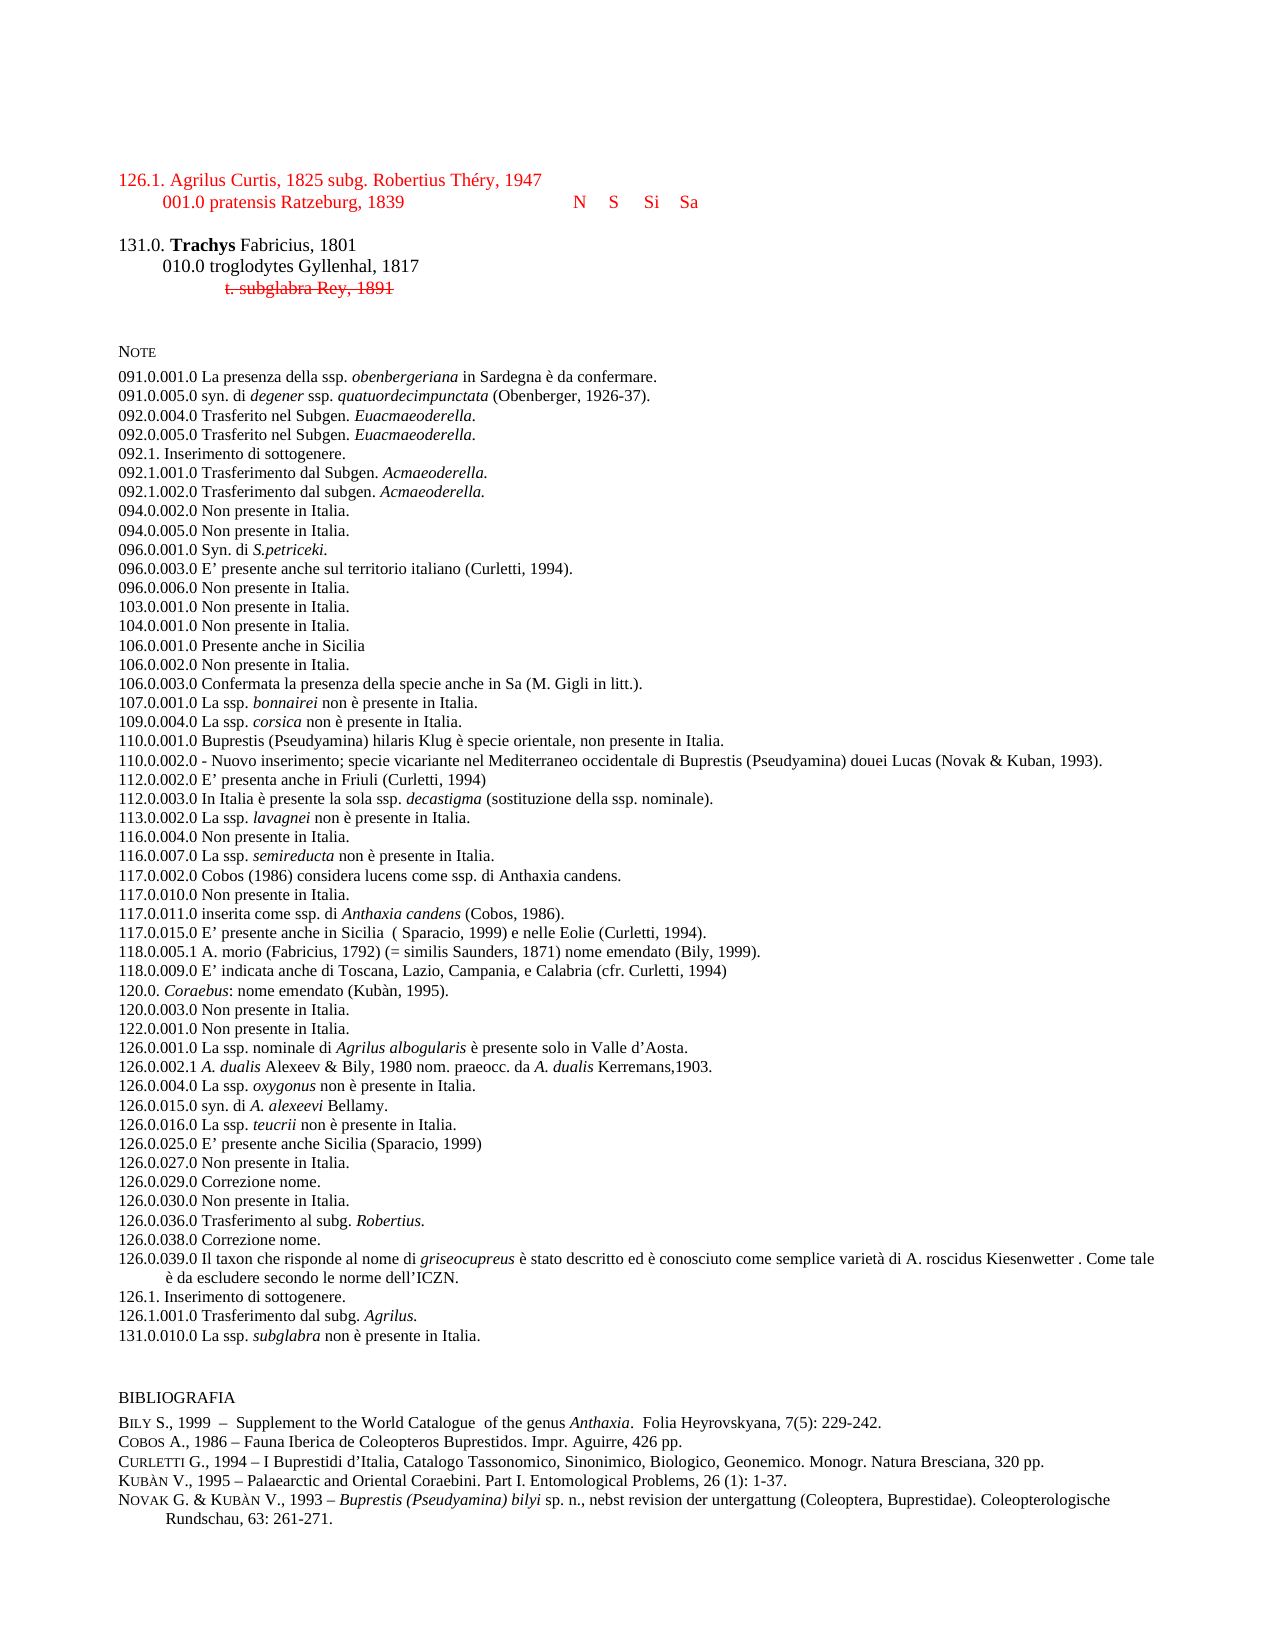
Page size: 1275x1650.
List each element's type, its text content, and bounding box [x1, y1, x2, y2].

text 126.0.039.0 Il taxon che risponde al nome di griseocupreus è stato descritto ed è conosciuto come semplice varietà di A. roscidus Kiesenwetter . Come tale è da escludere secondo le norme dell’ICZN. [118, 1249, 1157, 1287]
text t. subglabra Rey, 1891 [118, 277, 1157, 298]
text Bily S., 1999 – Supplement to the World Catalogue of the genus Anthaxia. Folia Heyrovskyana, 7(5): 229-242. [118, 1413, 1157, 1432]
text 120.0.003.0 Non presente in Italia. [118, 999, 1157, 1019]
text 126.1.001.0 Trasferimento dal subg. Agrilus. [118, 1306, 1157, 1325]
text 126.0.029.0 Correzione nome. [118, 1172, 1157, 1191]
text 126.0.025.0 E’ presente anche Sicilia (Sparacio, 1999) [118, 1134, 1157, 1153]
text Novak G. & Kubàn V., 1993 – Buprestis (Pseudyamina) bilyi sp. n., nebst revision der untergattung (Coleoptera, Buprestidae). Coleopterologische Rundschau, 63: 261-271. [118, 1490, 1157, 1528]
text Curletti G., 1994 – I Buprestidi d’Italia, Catalogo Tassonomico, Sinonimico, Biologico, Geonemico. Monogr. Natura Bresciana, 320 pp. [118, 1451, 1157, 1471]
text 010.0 troglodytes Gyllenhal, 1817 [118, 255, 1157, 277]
text 091.0.005.0 syn. di degener ssp. quatuordecimpunctata (Obenberger, 1926-37). [118, 386, 1157, 405]
text Cobos A., 1986 – Fauna Iberica de Coleopteros Buprestidos. Impr. Aguirre, 426 pp. [118, 1432, 1157, 1451]
text 117.0.011.0 inserita come ssp. di Anthaxia candens (Cobos, 1986). [118, 904, 1157, 923]
text 092.1.002.0 Trasferimento dal subgen. Acmaeoderella. [118, 482, 1157, 501]
text 126.0.001.0 La ssp. nominale di Agrilus albogularis è presente solo in Valle d’Aosta. [118, 1038, 1157, 1057]
text 131.0.010.0 La ssp. subglabra non è presente in Italia. [118, 1325, 1157, 1344]
text 126.0.002.1 A. dualis Alexeev & Bily, 1980 nom. praeocc. da A. dualis Kerremans,1903. [118, 1057, 1157, 1076]
text 126.0.036.0 Trasferimento al subg. Robertius. [118, 1210, 1157, 1229]
text 122.0.001.0 Non presente in Italia. [118, 1019, 1157, 1038]
text 096.0.003.0 E’ presente anche sul territorio italiano (Curletti, 1994). [118, 559, 1157, 578]
text 106.0.003.0 Confermata la presenza della specie anche in Sa (M. Gigli in litt.). [118, 674, 1157, 693]
text 116.0.004.0 Non presente in Italia. [118, 827, 1157, 846]
text 120.0. Coraebus: nome emendato (Kubàn, 1995). [118, 980, 1157, 999]
text 092.1.001.0 Trasferimento dal Subgen. Acmaeoderella. [118, 463, 1157, 482]
text 126.0.030.0 Non presente in Italia. [118, 1191, 1157, 1210]
text 110.0.002.0 - Nuovo inserimento; specie vicariante nel Mediterraneo occidentale di Buprestis (Pseudyamina) douei Lucas (Novak & Kuban, 1993). [118, 750, 1157, 769]
text 092.0.004.0 Trasferito nel Subgen. Euacmaeoderella. [118, 405, 1157, 424]
text 118.0.005.1 A. morio (Fabricius, 1792) (= similis Saunders, 1871) nome emendato (Bily, 1999). [118, 942, 1157, 961]
text 126.1. Inserimento di sottogenere. [118, 1287, 1157, 1306]
text 126.0.027.0 Non presente in Italia. [118, 1153, 1157, 1172]
text 092.0.005.0 Trasferito nel Subgen. Euacmaeoderella. [118, 424, 1157, 444]
text 109.0.004.0 La ssp. corsica non è presente in Italia. [118, 712, 1157, 731]
text 096.0.006.0 Non presente in Italia. [118, 578, 1157, 597]
text 112.0.003.0 In Italia è presente la sola ssp. decastigma (sostituzione della ssp. nominale). [118, 789, 1157, 808]
text 106.0.002.0 Non presente in Italia. [118, 654, 1157, 674]
text Kubàn V., 1995 – Palaearctic and Oriental Coraebini. Part I. Entomological Problems, 26 (1): 1-37. [118, 1471, 1157, 1490]
subtitle BIBLIOGRAFIA [118, 1388, 1157, 1407]
text 126.0.038.0 Correzione nome. [118, 1229, 1157, 1249]
text 091.0.001.0 La presenza della ssp. obenbergeriana in Sardegna è da confermare. [118, 367, 1157, 386]
text 094.0.005.0 Non presente in Italia. [118, 520, 1157, 539]
text 096.0.001.0 Syn. di S.petriceki. [118, 539, 1157, 559]
text 001.0 pratensis Ratzeburg, 1839 N S Si Sa [118, 191, 1157, 212]
text 116.0.007.0 La ssp. semireducta non è presente in Italia. [118, 846, 1157, 865]
text 118.0.009.0 E’ indicata anche di Toscana, Lazio, Campania, e Calabria (cfr. Curletti, 1994) [118, 961, 1157, 980]
text 126.1. Agrilus Curtis, 1825 subg. Robertius Théry, 1947 [118, 169, 1157, 191]
text 106.0.001.0 Presente anche in Sicilia [118, 635, 1157, 654]
text 126.0.015.0 syn. di A. alexeevi Bellamy. [118, 1095, 1157, 1114]
text 113.0.002.0 La ssp. lavagnei non è presente in Italia. [118, 808, 1157, 827]
text 117.0.010.0 Non presente in Italia. [118, 884, 1157, 904]
text 117.0.002.0 Cobos (1986) considera lucens come ssp. di Anthaxia candens. [118, 865, 1157, 884]
text 110.0.001.0 Buprestis (Pseudyamina) hilaris Klug è specie orientale, non presente in Italia. [118, 731, 1157, 750]
text 126.0.016.0 La ssp. teucrii non è presente in Italia. [118, 1114, 1157, 1134]
subtitle Note [118, 342, 1157, 361]
text 104.0.001.0 Non presente in Italia. [118, 616, 1157, 635]
text 094.0.002.0 Non presente in Italia. [118, 501, 1157, 520]
text 131.0. Trachys Fabricius, 1801 [118, 234, 1157, 255]
text 107.0.001.0 La ssp. bonnairei non è presente in Italia. [118, 693, 1157, 712]
text 103.0.001.0 Non presente in Italia. [118, 597, 1157, 616]
text 112.0.002.0 E’ presenta anche in Friuli (Curletti, 1994) [118, 769, 1157, 789]
text 126.0.004.0 La ssp. oxygonus non è presente in Italia. [118, 1076, 1157, 1095]
text 117.0.015.0 E’ presente anche in Sicilia ( Sparacio, 1999) e nelle Eolie (Curletti, 1994). [118, 923, 1157, 942]
text 092.1. Inserimento di sottogenere. [118, 444, 1157, 463]
